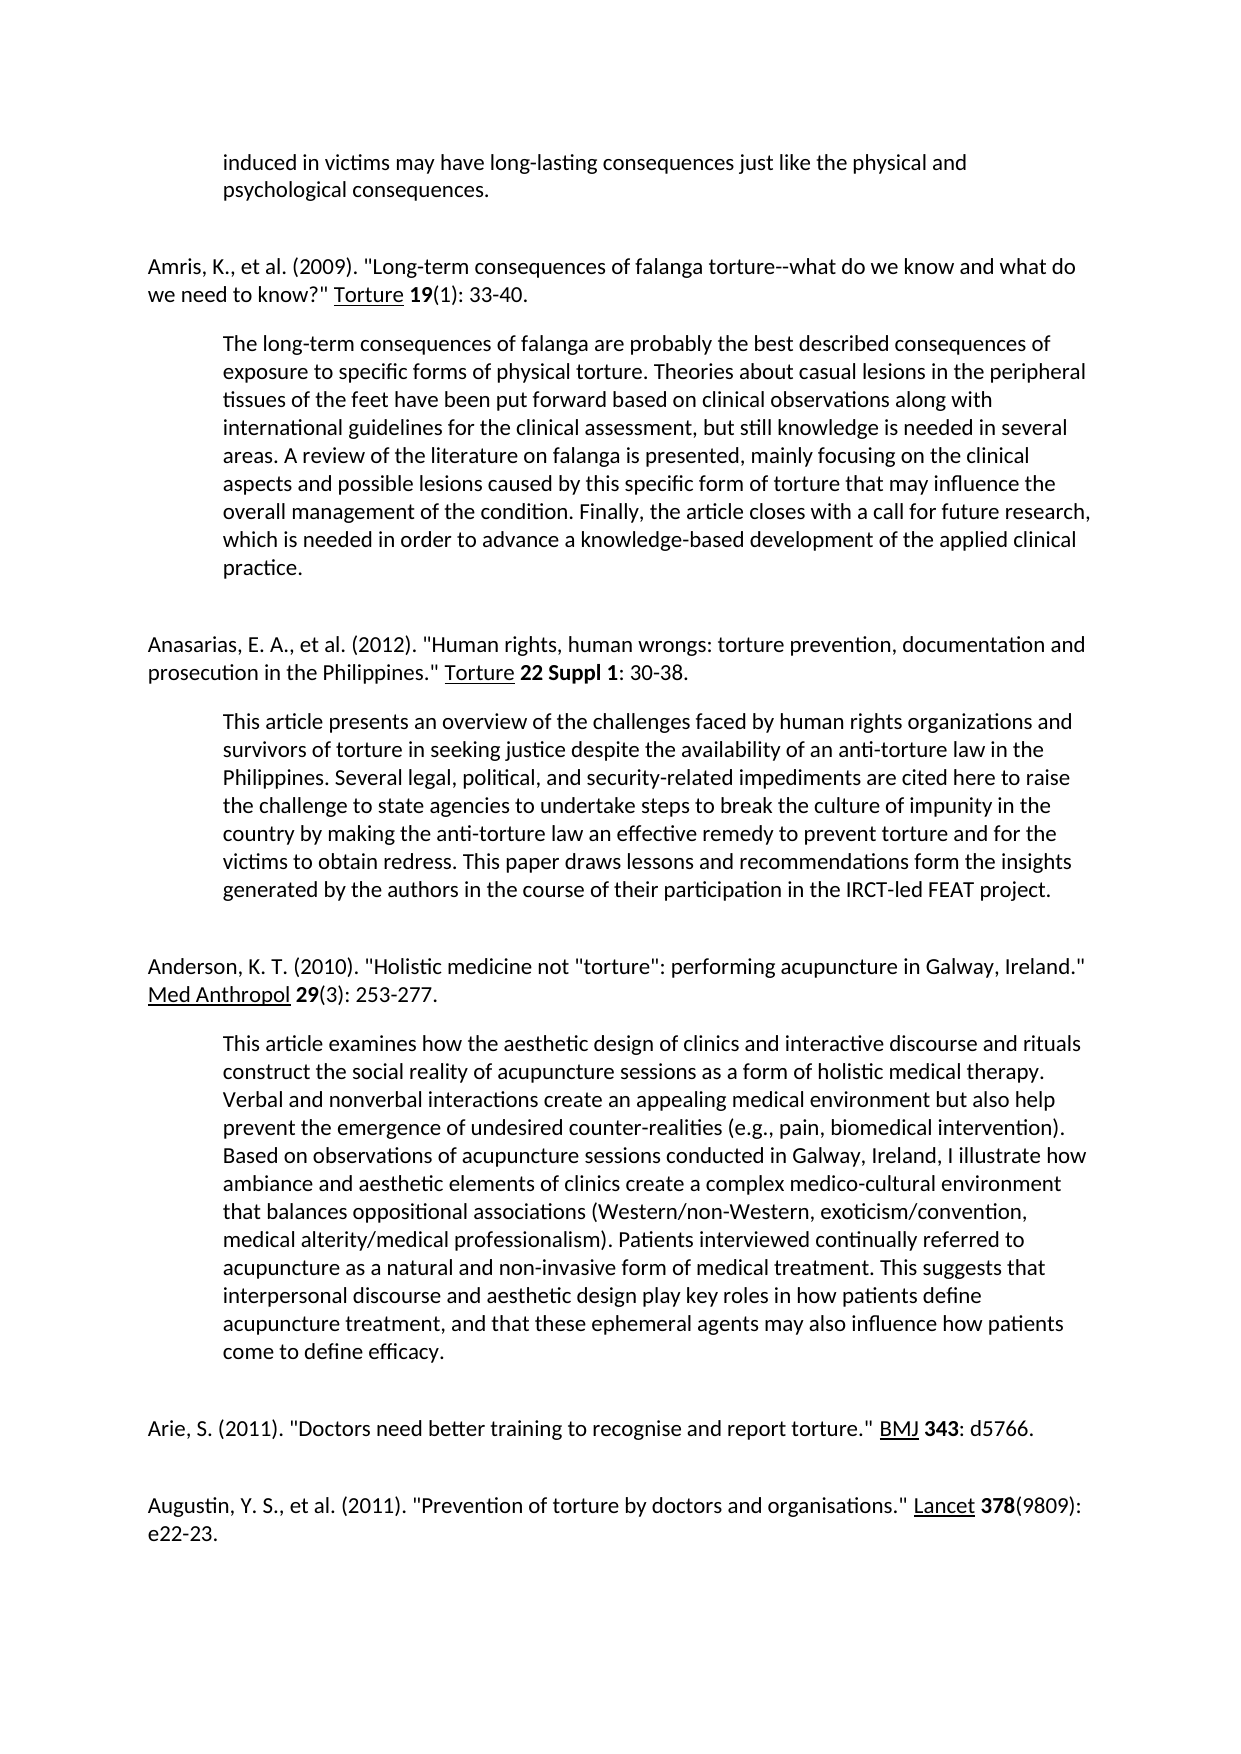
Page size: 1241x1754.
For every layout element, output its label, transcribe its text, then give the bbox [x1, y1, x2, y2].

text This article examines how the aesthetic design of clinics and interactive discourse and rituals construct the social reality of acupuncture sessions as a form of holistic medical therapy. Verbal and nonverbal interactions create an appealing medical environment but also help prevent the emergence of undesired counter-realities (e.g., pain, biomedical intervention). Based on observations of acupuncture sessions conducted in Galway, Ireland, I illustrate how ambiance and aesthetic elements of clinics create a complex medico-cultural environment that balances oppositional associations (Western/non-Western, exoticism/convention, medical alterity/medical professionalism). Patients interviewed continually referred to acupuncture as a natural and non-invasive form of medical treatment. This suggests that interpersonal discourse and aesthetic design play key roles in how patients define acupuncture treatment, and that these ephemeral agents may also influence how patients come to define efficacy. [148, 1029, 1093, 1365]
text The long-term consequences of falanga are probably the best described consequences of exposure to specific forms of physical torture. Theories about casual lesions in the peripheral tissues of the feet have been put forward based on clinical observations along with international guidelines for the clinical assessment, but still knowledge is needed in several areas. A review of the literature on falanga is presented, mainly focusing on the clinical aspects and possible lesions caused by this specific form of torture that may influence the overall management of the condition. Finally, the article closes with a call for future research, which is needed in order to advance a knowledge-based development of the applied clinical practice. [148, 329, 1093, 582]
text Amris, K., et al. (2009). "Long-term consequences of falanga torture--what do we know and what do we need to know?" Torture 19(1): 33-40. [148, 252, 1093, 308]
text Anderson, K. T. (2010). "Holistic medicine not "torture": performing acupuncture in Galway, Ireland." Med Anthropol 29(3): 253-277. [148, 952, 1093, 1008]
text Arie, S. (2011). "Doctors need better training to recognise and report torture." BMJ 343: d5766. [148, 1414, 1093, 1442]
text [148, 148, 1093, 204]
text This article presents an overview of the challenges faced by human rights organizations and survivors of torture in seeking justice despite the availability of an anti-torture law in the Philippines. Several legal, political, and security-related impediments are cited here to raise the challenge to state agencies to undertake steps to break the culture of impunity in the country by making the anti-torture law an effective remedy to prevent torture and for the victims to obtain redress. This paper draws lessons and recommendations form the insights generated by the authors in the course of their participation in the IRCT-led FEAT project. [148, 707, 1093, 903]
text Augustin, Y. S., et al. (2011). "Prevention of torture by doctors and organisations." Lancet 378(9809): e22-23. [148, 1491, 1093, 1547]
text Anasarias, E. A., et al. (2012). "Human rights, human wrongs: torture prevention, documentation and prosecution in the Philippines." Torture 22 Suppl 1: 30-38. [148, 630, 1093, 686]
